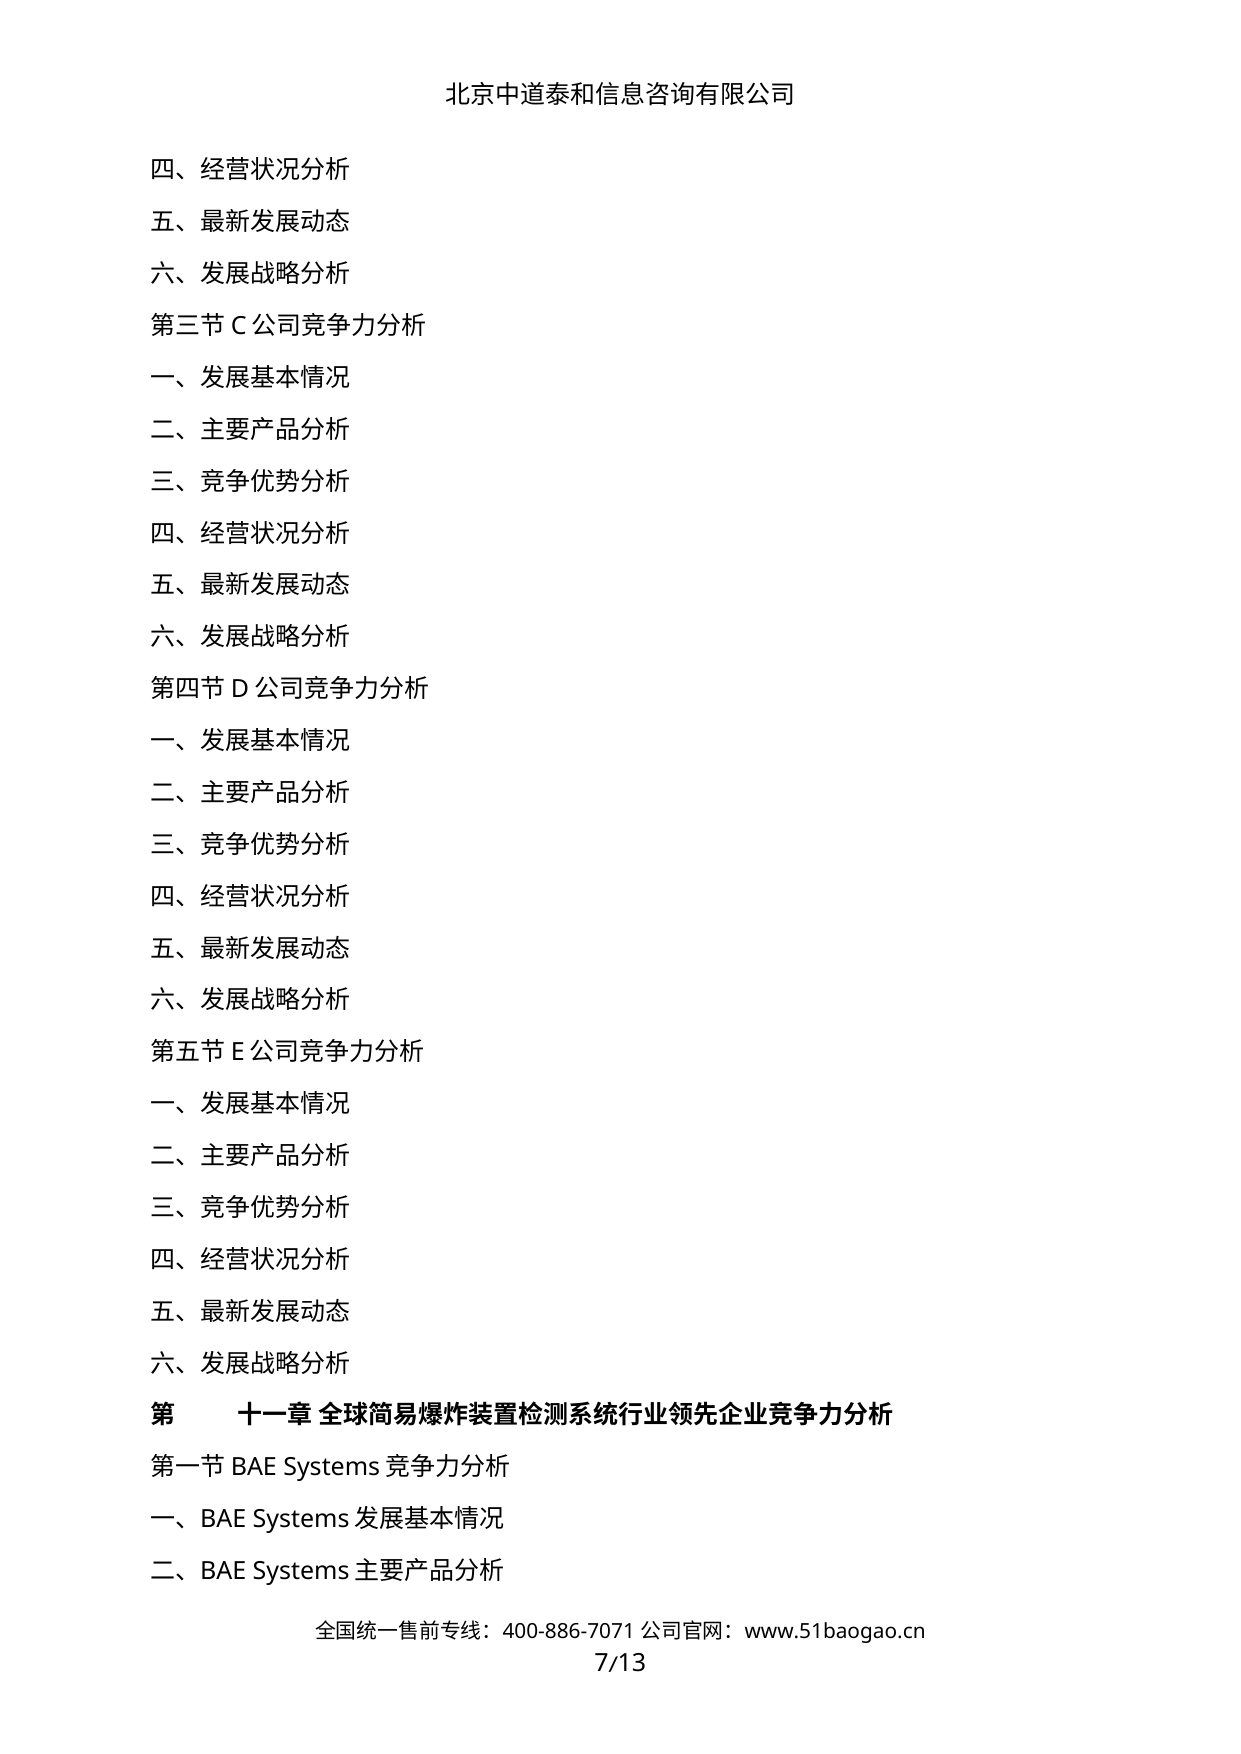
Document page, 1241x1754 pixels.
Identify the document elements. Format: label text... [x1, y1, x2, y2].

text 六、发展战略分析 [150, 1343, 1090, 1379]
text 五、最新发展动态 [150, 928, 1090, 964]
text 五、最新发展动态 [150, 565, 1090, 601]
text 三、竞争优势分析 [150, 1187, 1090, 1224]
text 六、发展战略分析 [150, 980, 1090, 1016]
text 二、主要产品分析 [150, 772, 1090, 809]
text 一、发展基本情况 [150, 721, 1090, 757]
text 四、经营状况分析 [150, 1239, 1090, 1276]
text 二、BAE Systems主要产品分析 [150, 1551, 1090, 1587]
text 一、发展基本情况 [150, 357, 1090, 394]
text 四、经营状况分析 [150, 876, 1090, 912]
text 一、BAE Systems发展基本情况 [150, 1499, 1090, 1535]
text 六、发展战略分析 [150, 617, 1090, 653]
text 第三节 C公司竞争力分析 [150, 306, 1090, 342]
text 二、主要产品分析 [150, 1136, 1090, 1172]
text 第五节 E公司竞争力分析 [150, 1032, 1090, 1068]
text 三、竞争优势分析 [150, 824, 1090, 861]
text 第四节 D公司竞争力分析 [150, 669, 1090, 705]
text 六、发展战略分析 [150, 254, 1090, 290]
text 三、竞争优势分析 [150, 461, 1090, 497]
text 第 十一章 全球简易爆炸装置检测系统行业领先企业竞争力分析 [150, 1395, 1090, 1431]
text 一、发展基本情况 [150, 1084, 1090, 1120]
text 五、最新发展动态 [150, 202, 1090, 238]
text 四、经营状况分析 [150, 513, 1090, 549]
text 第一节 BAE Systems竞争力分析 [150, 1447, 1090, 1483]
text 二、主要产品分析 [150, 409, 1090, 446]
text 四、经营状况分析 [150, 150, 1090, 186]
text 五、最新发展动态 [150, 1291, 1090, 1327]
